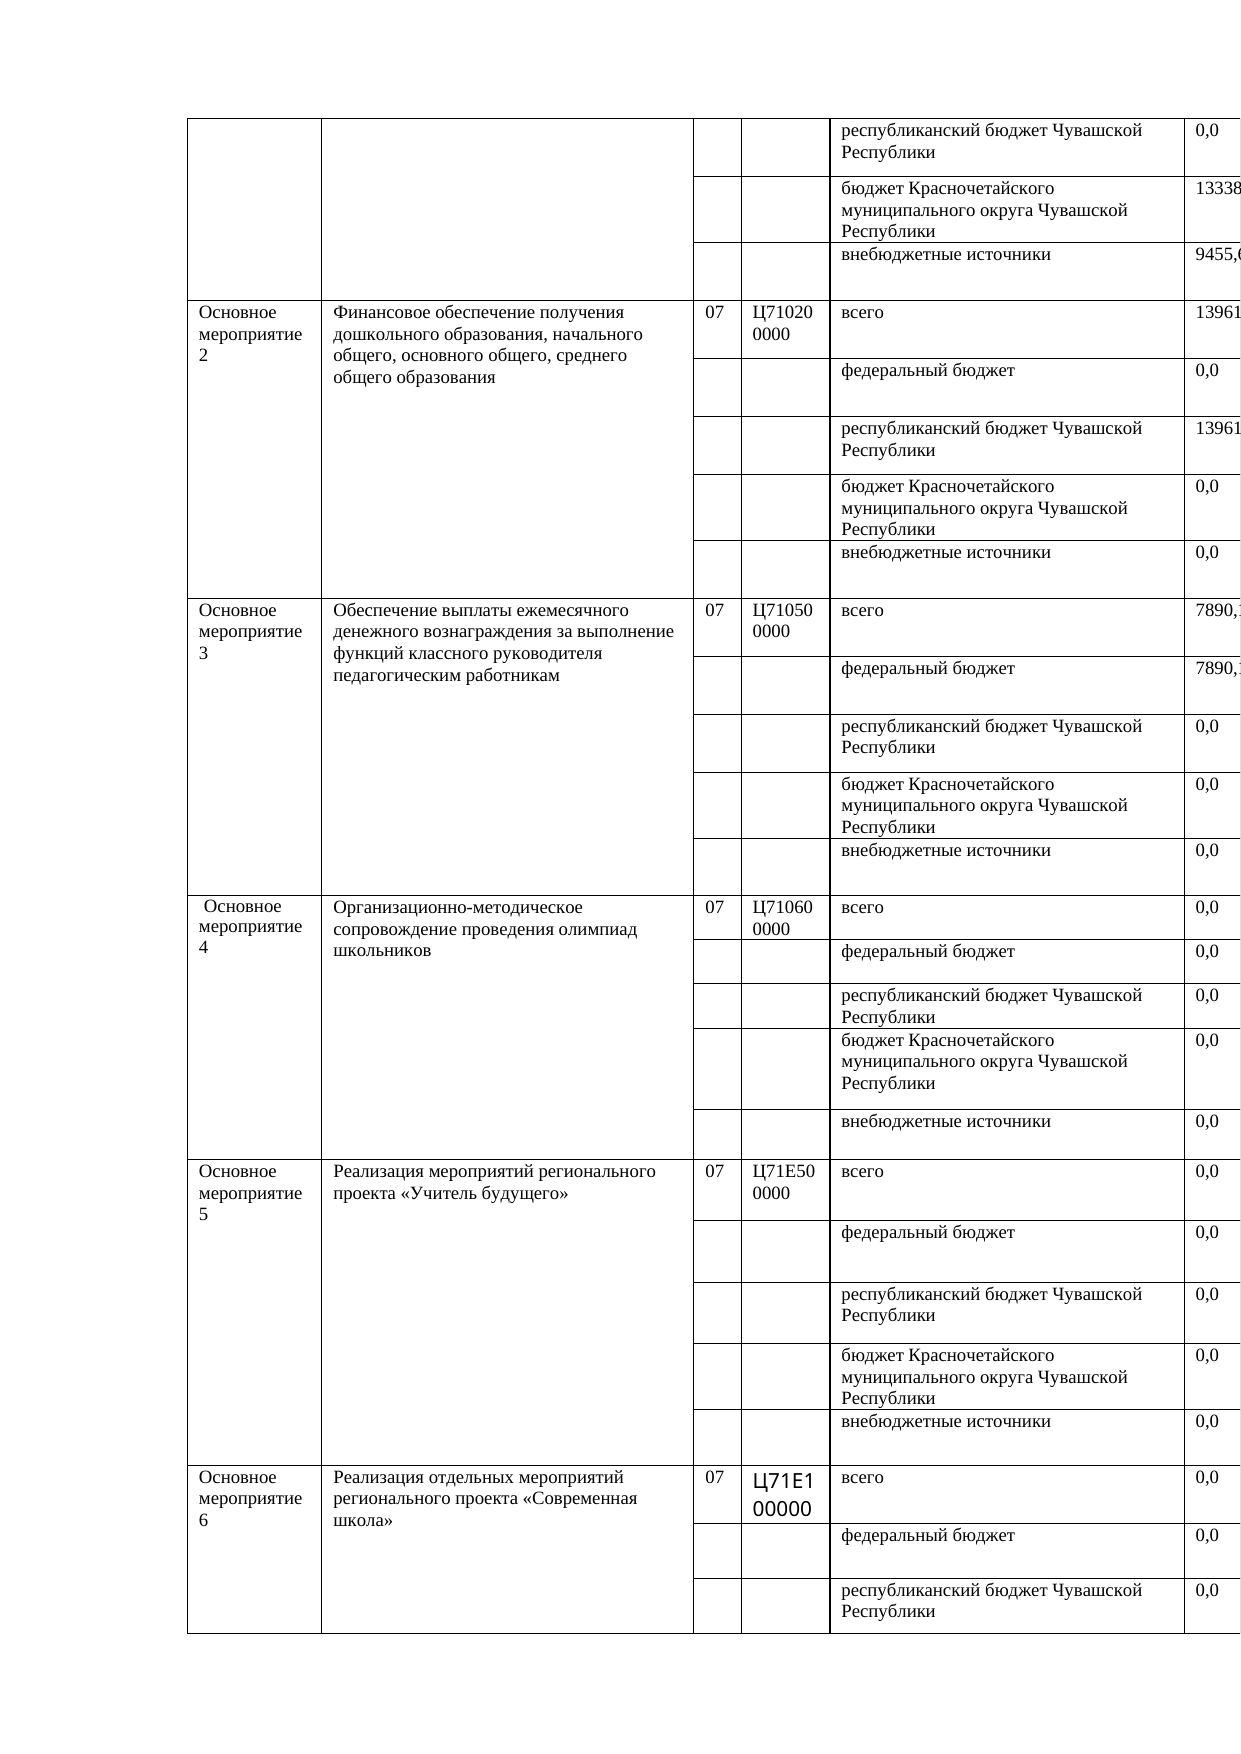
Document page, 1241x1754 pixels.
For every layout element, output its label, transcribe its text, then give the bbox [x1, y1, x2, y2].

table_cell [694, 940, 741, 983]
table_cell [742, 773, 829, 837]
table_cell 0,0 [1185, 1410, 1240, 1465]
table_cell [694, 1221, 741, 1282]
table_cell всего [831, 1160, 1184, 1220]
table_cell [694, 1283, 741, 1343]
table_cell всего [831, 301, 1184, 358]
table_cell бюджет Красночетайского муниципального округа Чувашской Республики [831, 1029, 1184, 1109]
table_cell 0,0 [1185, 1221, 1240, 1282]
table_cell [742, 359, 829, 416]
table_cell Ц710500000 [742, 599, 829, 656]
table_cell [742, 839, 829, 895]
table_cell Реализация мероприятий регионального проекта «Учитель будущего» [322, 1160, 693, 1465]
table_cell внебюджетные источники [831, 1410, 1184, 1465]
table_cell бюджет Красночетайского муниципального округа Чувашской Республики [831, 177, 1184, 242]
table_cell [742, 940, 829, 983]
table_cell 0,0 [1185, 541, 1240, 598]
table_cell [742, 1110, 829, 1159]
table_cell Ц710600000 [742, 896, 829, 939]
table_cell 0,0 [1185, 1466, 1240, 1523]
table_cell [694, 1410, 741, 1465]
table_cell [742, 657, 829, 714]
table_cell 07 [694, 1160, 741, 1220]
table_cell федеральный бюджет [831, 359, 1184, 416]
table_cell [742, 541, 829, 598]
table_cell 0,0 [1185, 896, 1240, 939]
table_cell федеральный бюджет [831, 657, 1184, 714]
table_cell 9455,6 [1185, 243, 1240, 300]
table_cell 07 [694, 1466, 741, 1523]
table_cell Ц71Е500000 [742, 1160, 829, 1220]
table_cell [742, 984, 829, 1027]
table_cell Основное мероприятие 4 [188, 896, 321, 1159]
table_cell 0,0 [1185, 1110, 1240, 1159]
table_cell [694, 1344, 741, 1409]
table_cell внебюджетные источники [831, 839, 1184, 895]
table_cell 0,0 [1185, 715, 1240, 772]
table_cell Обеспечение выплаты ежемесячного денежного вознаграждения за выполнение функций классного руководителя педагогическим работникам [322, 599, 693, 895]
table_cell бюджет Красночетайского муниципального округа Чувашской Республики [831, 1344, 1184, 1409]
table_cell [742, 1524, 829, 1578]
table_cell [694, 359, 741, 416]
table_cell [694, 1524, 741, 1578]
table_cell 0,0 [1185, 1160, 1240, 1220]
table_cell [742, 1344, 829, 1409]
table_cell всего [831, 1466, 1184, 1523]
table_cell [831, 1579, 1184, 1633]
table_cell Реализация отдельных мероприятий регионального проекта «Современная школа» [322, 1466, 693, 1633]
table_cell 0,0 [1185, 773, 1240, 837]
table_cell [694, 1029, 741, 1109]
table_cell 0,0 [1185, 119, 1240, 176]
table_cell 7890,1 [1185, 599, 1240, 656]
table_cell [742, 475, 829, 540]
table_cell [742, 243, 829, 300]
table_cell Ц71Е100000 [742, 1466, 829, 1523]
table_cell [742, 119, 829, 176]
table_cell 0,0 [1185, 1029, 1240, 1109]
table_cell [742, 1410, 829, 1465]
table_cell федеральный бюджет [831, 940, 1184, 983]
table_cell 0,0 [1185, 839, 1240, 895]
table_cell [694, 657, 741, 714]
table_cell [694, 1110, 741, 1159]
table_cell бюджет Красночетайского муниципального округа Чувашской Республики [831, 773, 1184, 837]
table_cell Организационно-методическое сопровождение проведения олимпиад школьников [322, 896, 693, 1159]
table_cell [742, 1579, 829, 1633]
table_cell внебюджетные источники [831, 541, 1184, 598]
table_cell [742, 715, 829, 772]
table_cell 0,0 [1185, 984, 1240, 1027]
table_cell Основное мероприятие 6 [188, 1466, 321, 1633]
table_cell 0,0 [1185, 1344, 1240, 1409]
table_cell 0,0 [1185, 940, 1240, 983]
table_cell [694, 1579, 741, 1633]
table_cell [742, 177, 829, 242]
table_cell республиканский бюджет Чувашской Республики [831, 715, 1184, 772]
table_cell 07 [694, 301, 741, 358]
table_cell 0,0 [1185, 475, 1240, 540]
table_cell республиканский бюджет Чувашской Республики [831, 417, 1184, 474]
table_cell [742, 1283, 829, 1343]
table_cell Ц710200000 [742, 301, 829, 358]
table_cell Основное мероприятие 2 [188, 301, 321, 598]
table_cell Основное мероприятие 3 [188, 599, 321, 895]
table_cell внебюджетные источники [831, 243, 1184, 300]
table_cell [694, 715, 741, 772]
table_cell Финансовое обеспечение получения дошкольного образования, начального общего, основного общего, среднего общего образования [322, 301, 693, 598]
table_cell республиканский бюджет Чувашской Республики [831, 119, 1184, 176]
table_cell [694, 773, 741, 837]
table_cell 13338,1 [1185, 177, 1240, 242]
table_cell 07 [694, 896, 741, 939]
table_cell [694, 541, 741, 598]
table_cell республиканский бюджет Чувашской Республики [831, 984, 1184, 1027]
table_cell 7890,1 [1185, 657, 1240, 714]
table_cell всего [831, 896, 1184, 939]
table_cell [694, 243, 741, 300]
table_cell [694, 177, 741, 242]
table_cell 07 [694, 599, 741, 656]
table_cell всего [831, 599, 1184, 656]
table_cell 0,0 [1185, 359, 1240, 416]
table_cell бюджет Красночетайского муниципального округа Чувашской Республики [831, 475, 1184, 540]
table_cell [694, 119, 741, 176]
table_cell внебюджетные источники [831, 1110, 1184, 1159]
table_cell [742, 1029, 829, 1109]
table_cell 139619,0 [1185, 417, 1240, 474]
table_cell 0,0 [1185, 1524, 1240, 1578]
table_cell 139619,0 [1185, 301, 1240, 358]
table_cell [742, 417, 829, 474]
table_cell [742, 1221, 829, 1282]
table_cell федеральный бюджет [831, 1221, 1184, 1282]
table_cell [694, 475, 741, 540]
table_cell Основное мероприятие 5 [188, 1160, 321, 1465]
table_cell республиканский бюджет Чувашской Республики [831, 1283, 1184, 1343]
table_cell [694, 839, 741, 895]
table_cell 0,0 [1185, 1579, 1240, 1633]
table_cell [694, 417, 741, 474]
table_cell федеральный бюджет [831, 1524, 1184, 1578]
table_cell 0,0 [1185, 1283, 1240, 1343]
table_cell [694, 984, 741, 1027]
